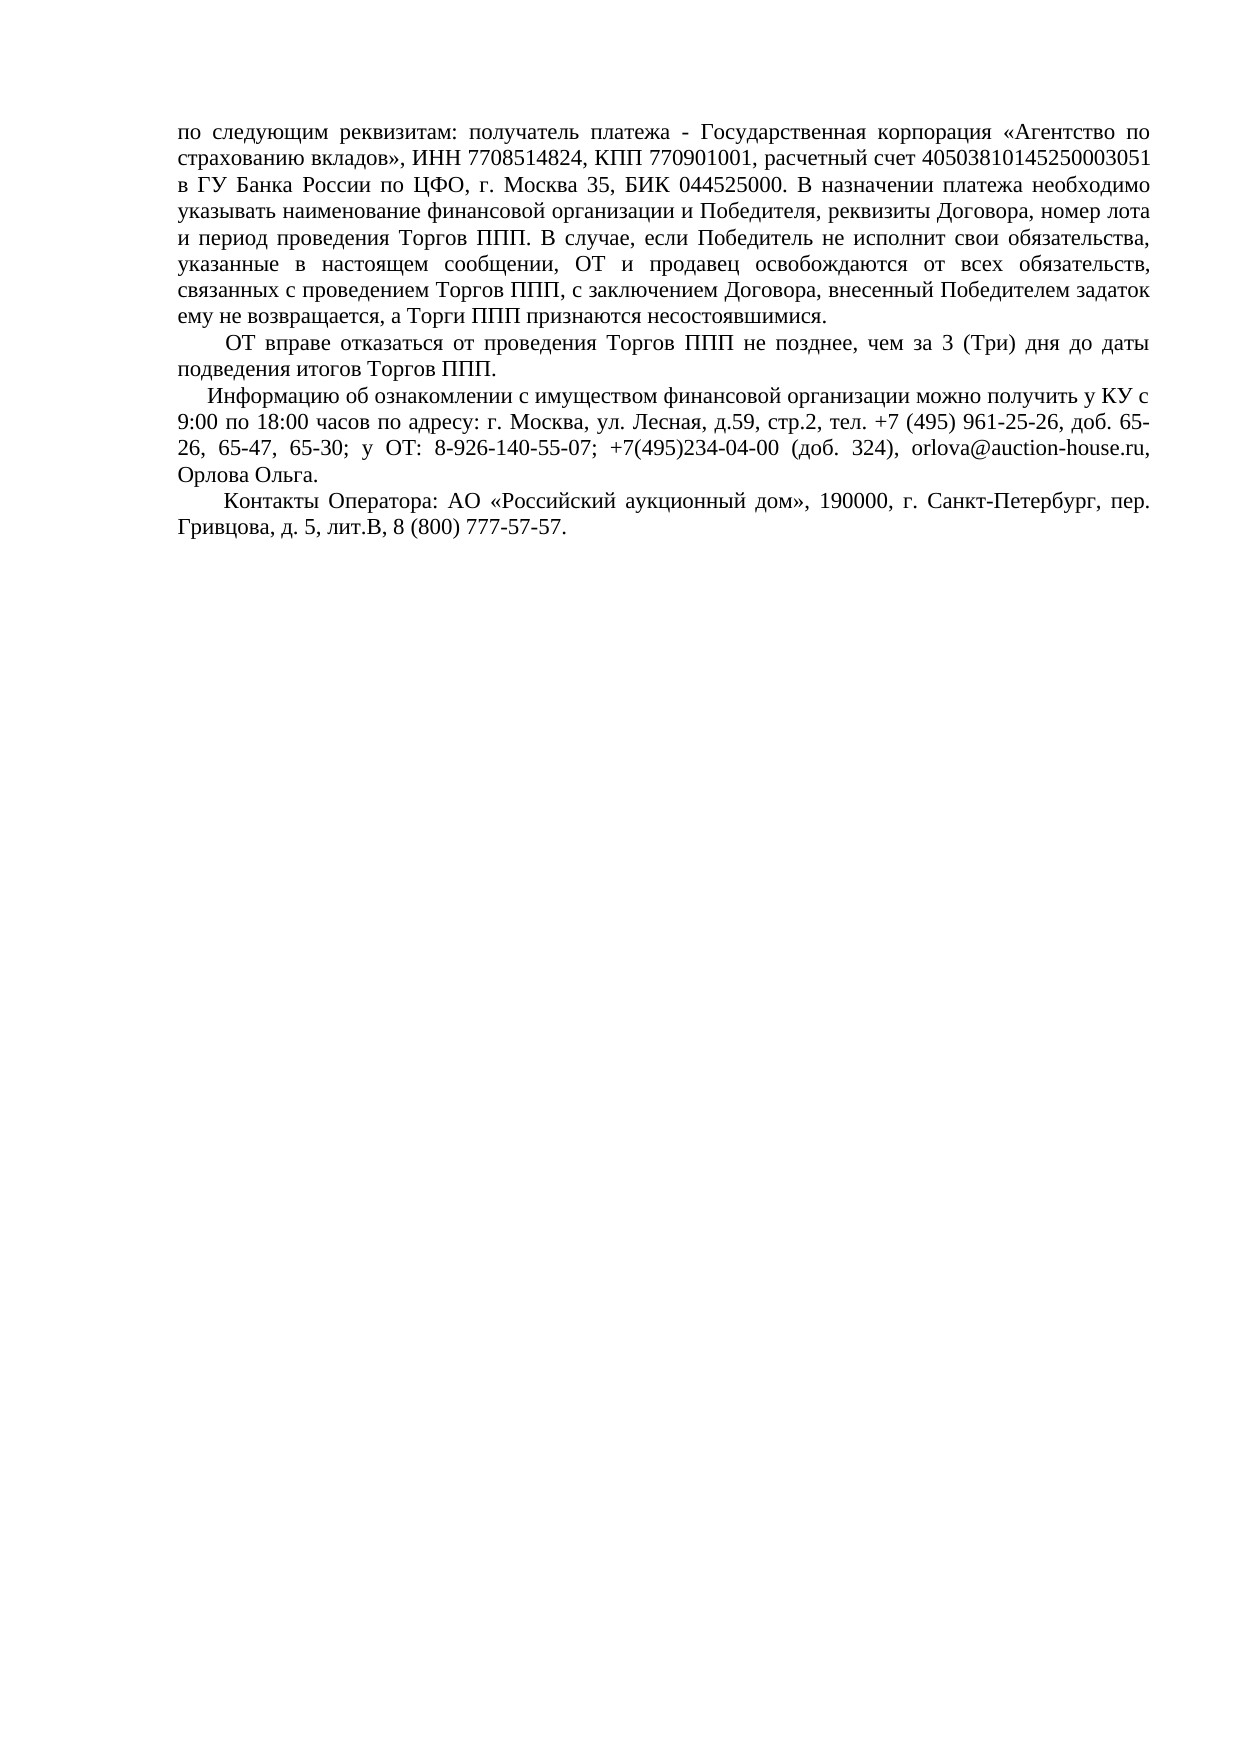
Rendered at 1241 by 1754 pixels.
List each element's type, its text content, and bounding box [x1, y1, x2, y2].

text Контакты Оператора: АО «Российский аукционный дом», 190000, г. Санкт-Петербург, пер. Гривцова, д. 5, лит.В, 8 (800) 777-57-57. [177, 487, 1152, 540]
text Информацию об ознакомлении с имуществом финансовой организации можно получить у КУ с 9:00 по 18:00 часов по адресу: г. Москва, ул. Лесная, д.59, стр.2, тел. +7 (495) 961-25-26, доб. 65-26, 65-47, 65-30; у ОТ: 8-926-140-55-07; +7(495)234-04-00 (доб. 324), orlova@auction-house.ru, Орлова Ольга. [177, 382, 1152, 487]
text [177, 118, 1152, 329]
text ОТ вправе отказаться от проведения Торгов ППП не позднее, чем за 3 (Три) дня до даты подведения итогов Торгов ППП. [177, 329, 1152, 382]
